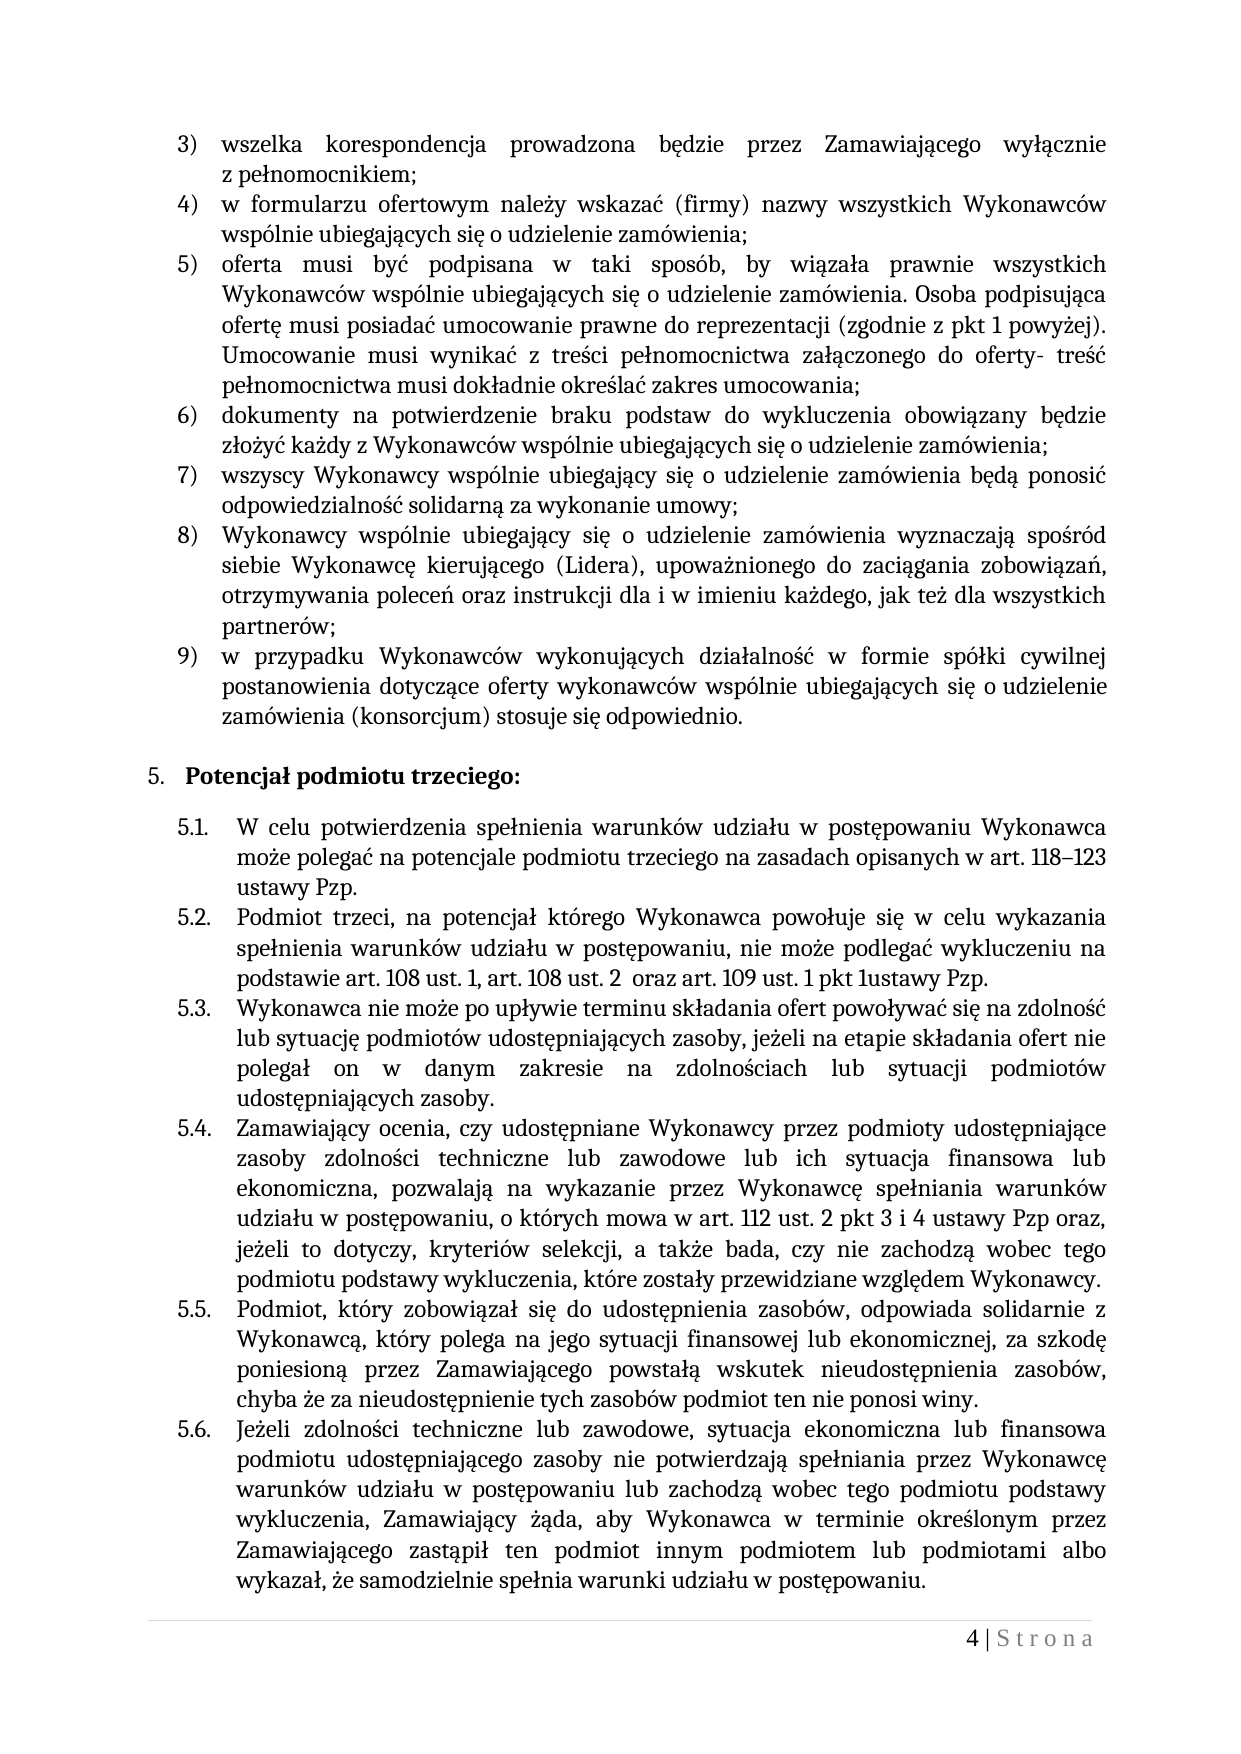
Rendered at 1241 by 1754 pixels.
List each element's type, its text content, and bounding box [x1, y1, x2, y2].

list w formularzu ofertowym należy wskazać (firmy) nazwy wszystkich Wykonawców wspólnie ubiegających się o udzielenie zamówienia; [177, 190, 1107, 249]
list wszyscy Wykonawcy wspólnie ubiegający się o udzielenie zamówienia będą ponosić odpowiedzialność solidarną za wykonanie umowy; [177, 461, 1107, 520]
list dokumenty na potwierdzenie braku podstaw do wykluczenia obowiązany będzie złożyć każdy z Wykonawców wspólnie ubiegających się o udzielenie zamówienia; [177, 401, 1107, 460]
list Potencjał podmiotu trzeciego: [148, 762, 1107, 791]
list oferta musi być podpisana w taki sposób, by wiązała prawnie wszystkich Wykonawców wspólnie ubiegających się o udzielenie zamówienia. Osoba podpisująca ofertę musi posiadać umocowanie prawne do reprezentacji (zgodnie z pkt 1 powyżej). Umocowanie musi wynikać z treści pełnomocnictwa załączonego do oferty- treść pełnomocnictwa musi dokładnie określać zakres umocowania; [177, 250, 1107, 399]
list Zamawiający ocenia, czy udostępniane Wykonawcy przez podmioty udostępniające zasoby zdolności techniczne lub zawodowe lub ich sytuacja finansowa lub ekonomiczna, pozwalają na wykazanie przez Wykonawcę spełniania warunków udziału w postępowaniu, o których mowa w art. 112 ust. 2 pkt 3 i 4 ustawy Pzp oraz, jeżeli to dotyczy, kryteriów selekcji, a także bada, czy nie zachodzą wobec tego podmiotu podstawy wykluczenia, które zostały przewidziane względem Wykonawcy. [177, 1114, 1107, 1293]
list Jeżeli zdolności techniczne lub zawodowe, sytuacja ekonomiczna lub finansowa podmiotu udostępniającego zasoby nie potwierdzają spełniania przez Wykonawcę warunków udziału w postępowaniu lub zachodzą wobec tego podmiotu podstawy wykluczenia, Zamawiający żąda, aby Wykonawca w terminie określonym przez Zamawiającego zastąpił ten podmiot innym podmiotem lub podmiotami albo wykazał, że samodzielnie spełnia warunki udziału w postępowaniu. [177, 1415, 1107, 1594]
list Wykonawcy wspólnie ubiegający się o udzielenie zamówienia wyznaczają spośród siebie Wykonawcę kierującego (Lidera), upoważnionego do zaciągania zobowiązań, otrzymywania poleceń oraz instrukcji dla i w imieniu każdego, jak też dla wszystkich partnerów; [177, 521, 1107, 640]
list Podmiot, który zobowiązał się do udostępnienia zasobów, odpowiada solidarnie z Wykonawcą, który polega na jego sytuacji finansowej lub ekonomicznej, za szkodę poniesioną przez Zamawiającego powstałą wskutek nieudostępnienia zasobów, chyba że za nieudostępnienie tych zasobów podmiot ten nie ponosi winy. [177, 1295, 1107, 1414]
list wszelka korespondencja prowadzona będzie przez Zamawiającego wyłącznie z pełnomocnikiem; [177, 130, 1107, 189]
list Wykonawca nie może po upływie terminu składania ofert powoływać się na zdolność lub sytuację podmiotów udostępniających zasoby, jeżeli na etapie składania ofert nie polegał on w danym zakresie na zdolnościach lub sytuacji podmiotów udostępniających zasoby. [177, 994, 1107, 1113]
list Podmiot trzeci, na potencjał którego Wykonawca powołuje się w celu wykazania spełnienia warunków udziału w postępowaniu, nie może podlegać wykluczeniu na podstawie art. 108 ust. 1, art. 108 ust. 2 oraz art. 109 ust. 1 pkt 1ustawy Pzp. [177, 903, 1107, 992]
list w przypadku Wykonawców wykonujących działalność w formie spółki cywilnej postanowienia dotyczące oferty wykonawców wspólnie ubiegających się o udzielenie zamówienia (konsorcjum) stosuje się odpowiednio. [177, 642, 1107, 731]
list W celu potwierdzenia spełnienia warunków udziału w postępowaniu Wykonawca może polegać na potencjale podmiotu trzeciego na zasadach opisanych w art. 118–123 ustawy Pzp. [177, 813, 1107, 902]
